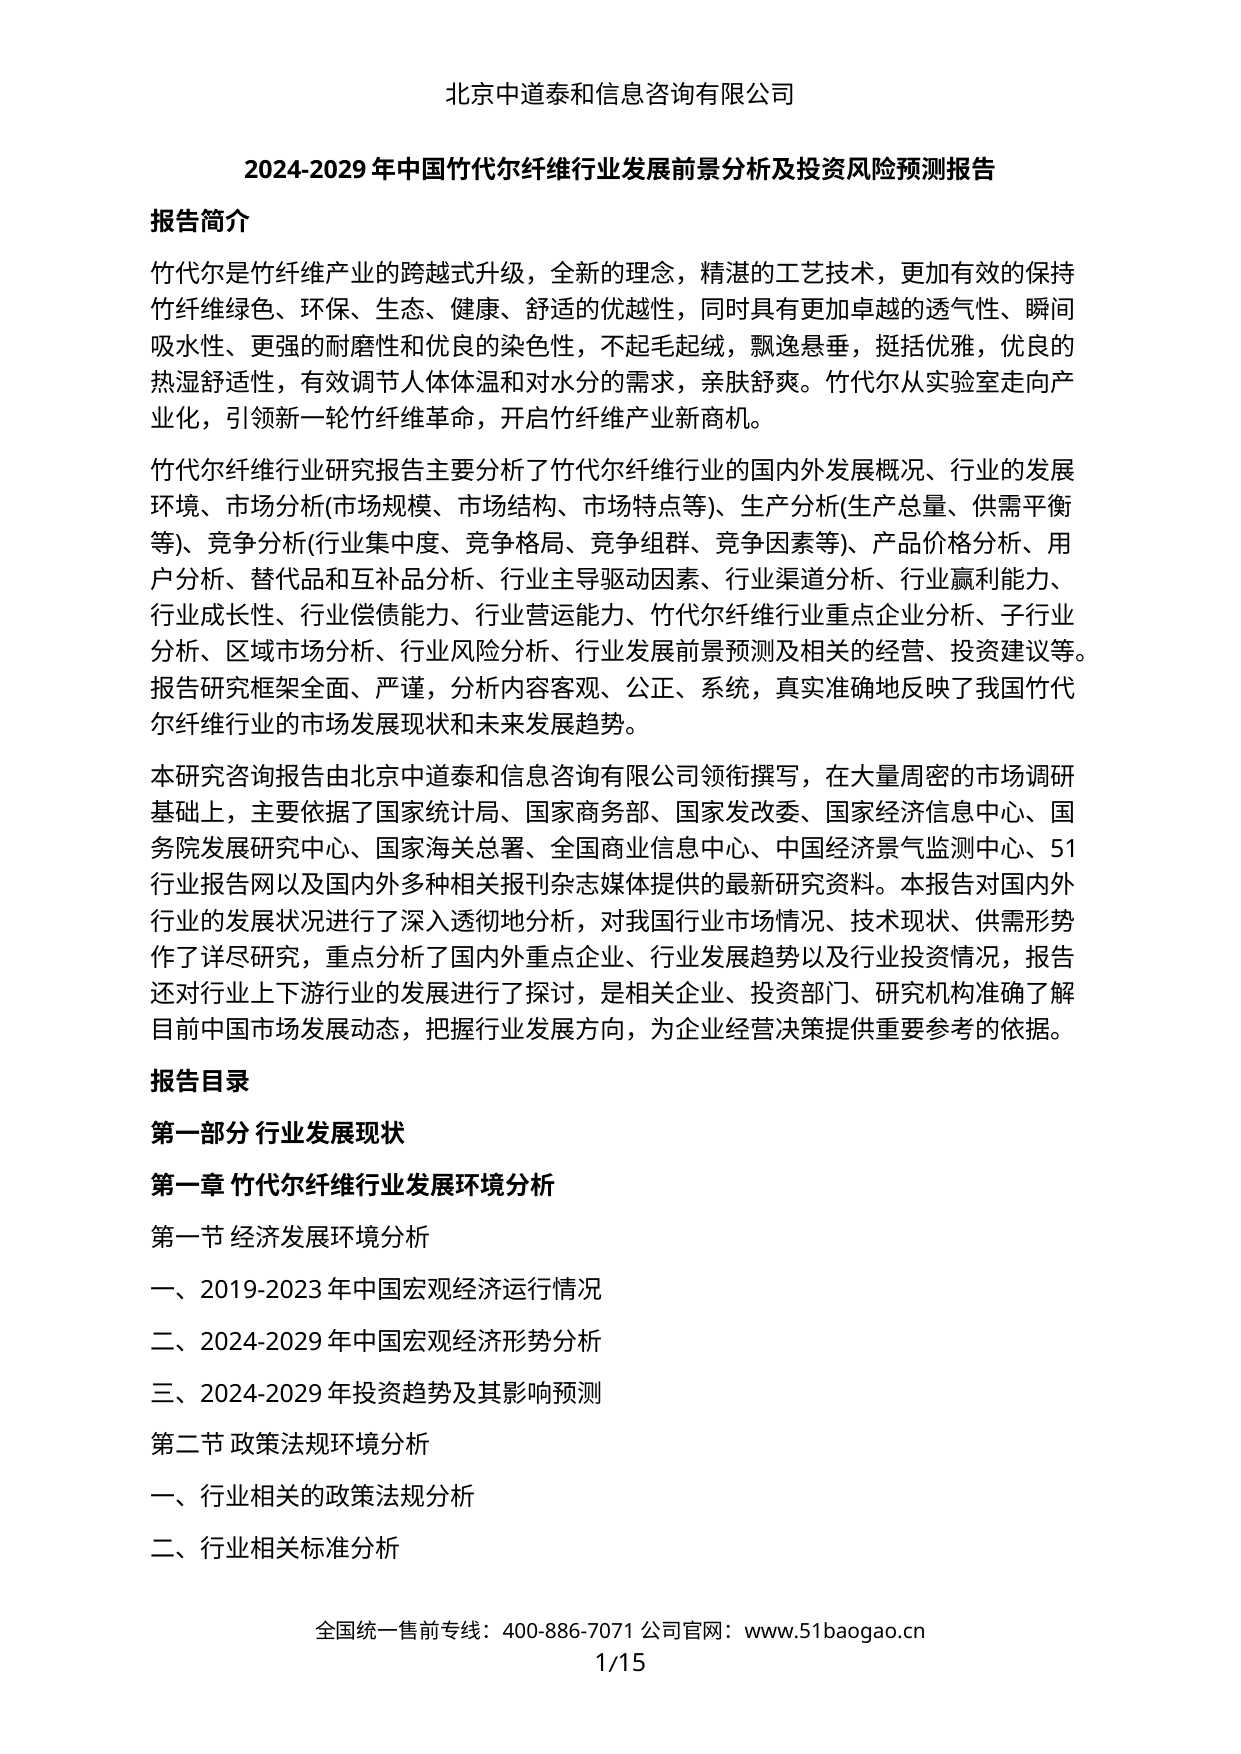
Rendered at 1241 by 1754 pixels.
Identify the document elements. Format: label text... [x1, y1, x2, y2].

text 竹代尔是竹纤维产业的跨越式升级，全新的理念，精湛的工艺技术，更加有效的保持竹纤维绿色、环保、生态、健康、舒适的优越性，同时具有更加卓越的透气性、瞬间吸水性、更强的耐磨性和优良的染色性，不起毛起绒，飘逸悬垂，挺括优雅，优良的热湿舒适性，有效调节人体体温和对水分的需求，亲肤舒爽。竹代尔从实验室走向产业化，引领新一轮竹纤维革命，开启竹纤维产业新商机。 [150, 254, 1090, 435]
text 第二节 政策法规环境分析 [150, 1425, 1090, 1461]
text 2024-2029年中国竹代尔纤维行业发展前景分析及投资风险预测报告 [150, 150, 1090, 186]
text 本研究咨询报告由北京中道泰和信息咨询有限公司领衔撰写，在大量周密的市场调研基础上，主要依据了国家统计局、国家商务部、国家发改委、国家经济信息中心、国务院发展研究中心、国家海关总署、全国商业信息中心、中国经济景气监测中心、51行业报告网以及国内外多种相关报刊杂志媒体提供的最新研究资料。本报告对国内外行业的发展状况进行了深入透彻地分析，对我国行业市场情况、技术现状、供需形势作了详尽研究，重点分析了国内外重点企业、行业发展趋势以及行业投资情况，报告还对行业上下游行业的发展进行了探讨，是相关企业、投资部门、研究机构准确了解目前中国市场发展动态，把握行业发展方向，为企业经营决策提供重要参考的依据。 [150, 756, 1090, 1046]
text 二、2024-2029年中国宏观经济形势分析 [150, 1321, 1090, 1357]
text 第一章 竹代尔纤维行业发展环境分析 [150, 1166, 1090, 1202]
text 三、2024-2029年投资趋势及其影响预测 [150, 1373, 1090, 1409]
text 竹代尔纤维行业研究报告主要分析了竹代尔纤维行业的国内外发展概况、行业的发展环境、市场分析(市场规模、市场结构、市场特点等)、生产分析(生产总量、供需平衡等)、竞争分析(行业集中度、竞争格局、竞争组群、竞争因素等)、产品价格分析、用户分析、替代品和互补品分析、行业主导驱动因素、行业渠道分析、行业赢利能力、行业成长性、行业偿债能力、行业营运能力、竹代尔纤维行业重点企业分析、子行业分析、区域市场分析、行业风险分析、行业发展前景预测及相关的经营、投资建议等。报告研究框架全面、严谨，分析内容客观、公正、系统，真实准确地反映了我国竹代尔纤维行业的市场发展现状和未来发展趋势。 [150, 451, 1090, 741]
text 报告简介 [150, 202, 1090, 238]
text 一、2019-2023年中国宏观经济运行情况 [150, 1269, 1090, 1306]
text 二、行业相关标准分析 [150, 1529, 1090, 1565]
text 第一节 经济发展环境分析 [150, 1217, 1090, 1254]
text 第一部分 行业发展现状 [150, 1114, 1090, 1150]
text 一、行业相关的政策法规分析 [150, 1477, 1090, 1513]
text 报告目录 [150, 1062, 1090, 1098]
